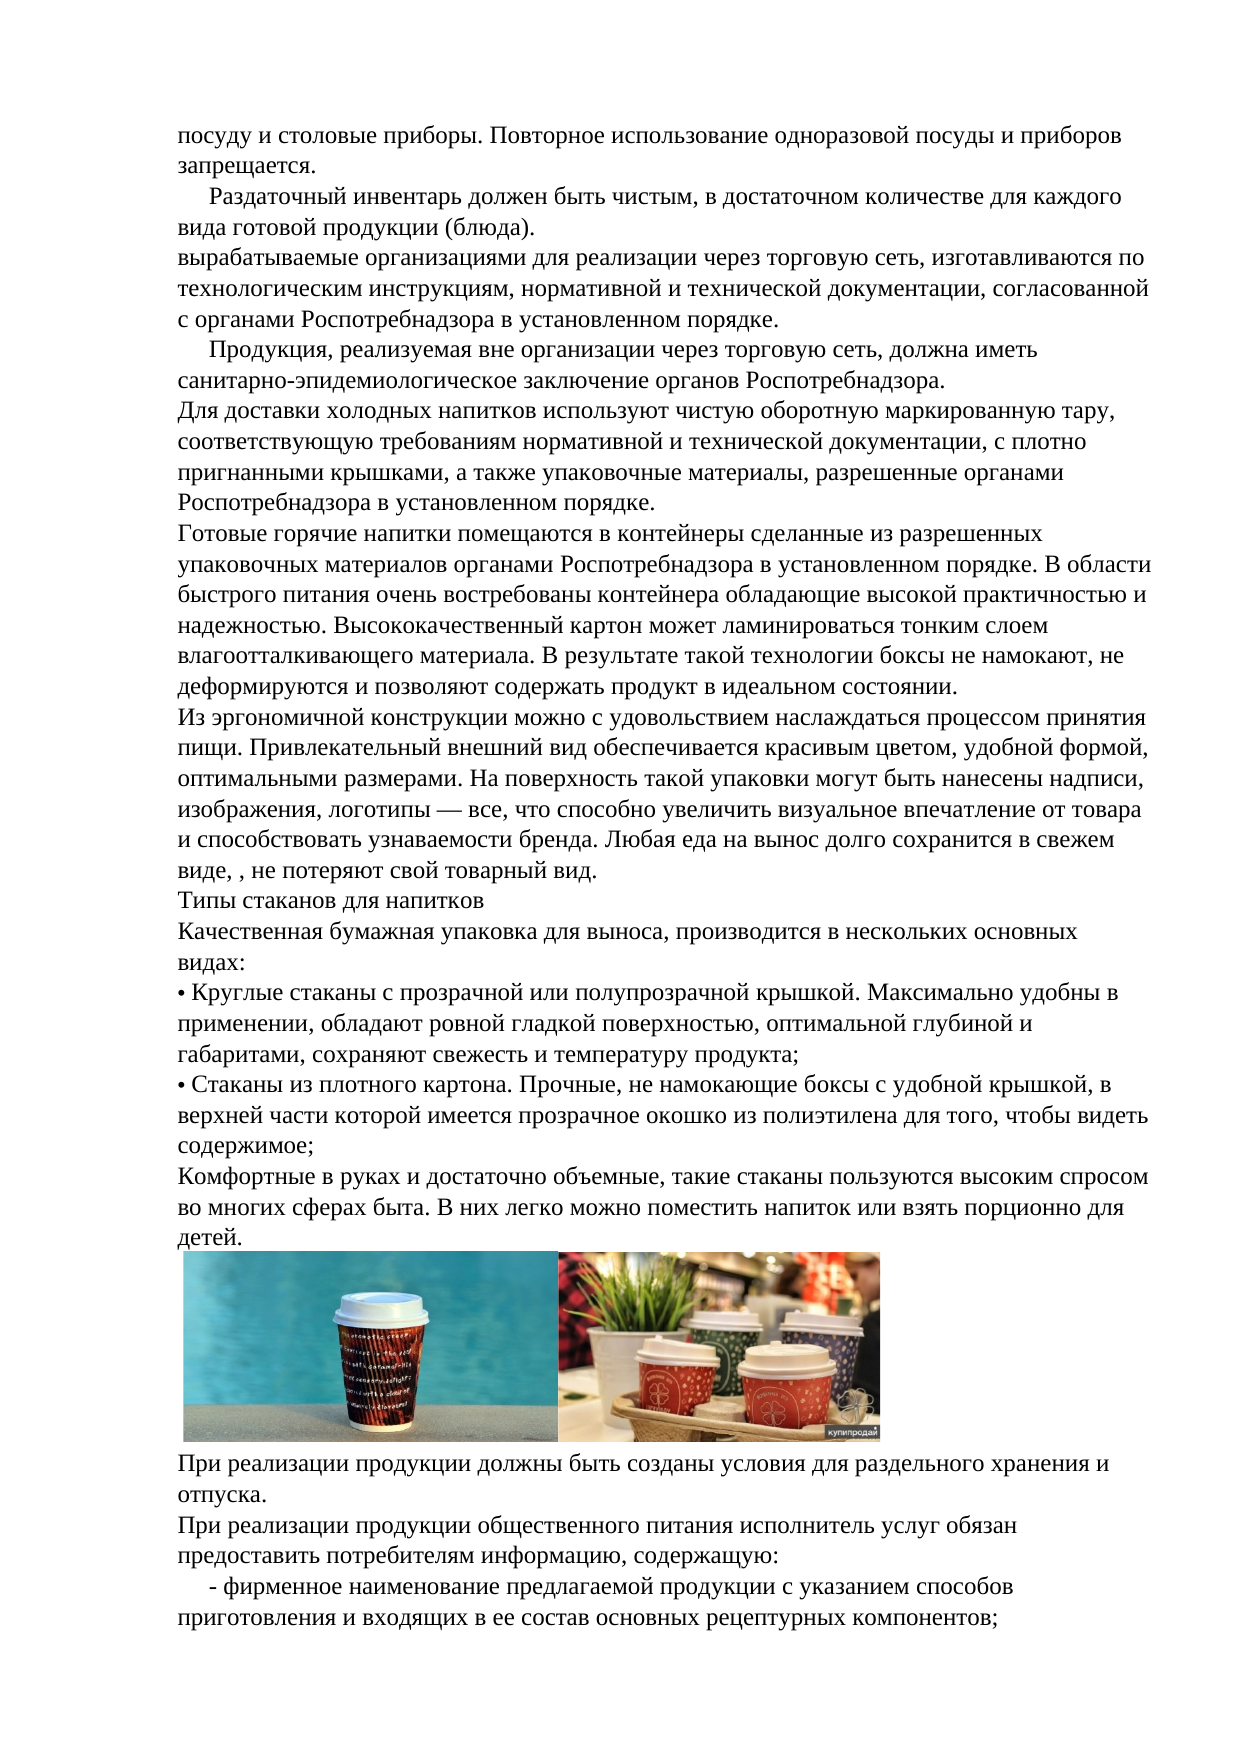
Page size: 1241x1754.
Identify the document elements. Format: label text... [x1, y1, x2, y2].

text • Стаканы из плотного картона. Прочные, не намокающие боксы с удобной крышкой, в верхней части которой имеется прозрачное окошко из полиэтилена для того, чтобы видеть содержимое; [177, 1067, 1152, 1159]
text Комфортные в руках и достаточно объемные, такие стаканы пользуются высоким спросом во многих сферах быта. В них легко можно поместить напиток или взять порционно для детей. [177, 1159, 1152, 1251]
text При реализации продукции должны быть созданы условия для раздельного хранения и отпуска. [177, 1447, 1152, 1508]
text Из эргономичной конструкции можно с удовольствием наслаждаться процессом принятия пищи. Привлекательный внешний вид обеспечивается красивым цветом, удобной формой, оптимальными размерами. На поверхность такой упаковки могут быть нанесены надписи, изображения, логотипы — все, что способно увеличить визуальное впечатление от товара и способствовать узнаваемости бренда. Любая еда на вынос долго сохранится в свежем виде, , не потеряют свой товарный вид. [177, 700, 1152, 884]
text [177, 1508, 1152, 1630]
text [177, 118, 1152, 516]
text Готовые горячие напитки помещаются в контейнеры сделанные из разрешенных упаковочных материалов органами Роспотребнадзора в установленном порядке. В области быстрого питания очень востребованы контейнера обладающие высокой практичностью и надежностью. Высококачественный картон может ламинироваться тонким слоем влагоотталкивающего материала. В результате такой технологии боксы не намокают, не деформируются и позволяют содержать продукт в идеальном состоянии. [177, 516, 1152, 700]
picture [183, 1251, 880, 1442]
text Типы стаканов для напитков [177, 884, 1152, 914]
text Качественная бумажная упаковка для выноса, производится в нескольких основных видах: [177, 914, 1152, 976]
text • Круглые стаканы с прозрачной или полупрозрачной крышкой. Максимально удобны в применении, обладают ровной гладкой поверхностью, оптимальной глубиной и габаритами, сохраняют свежесть и температуру продукта; [177, 976, 1152, 1067]
